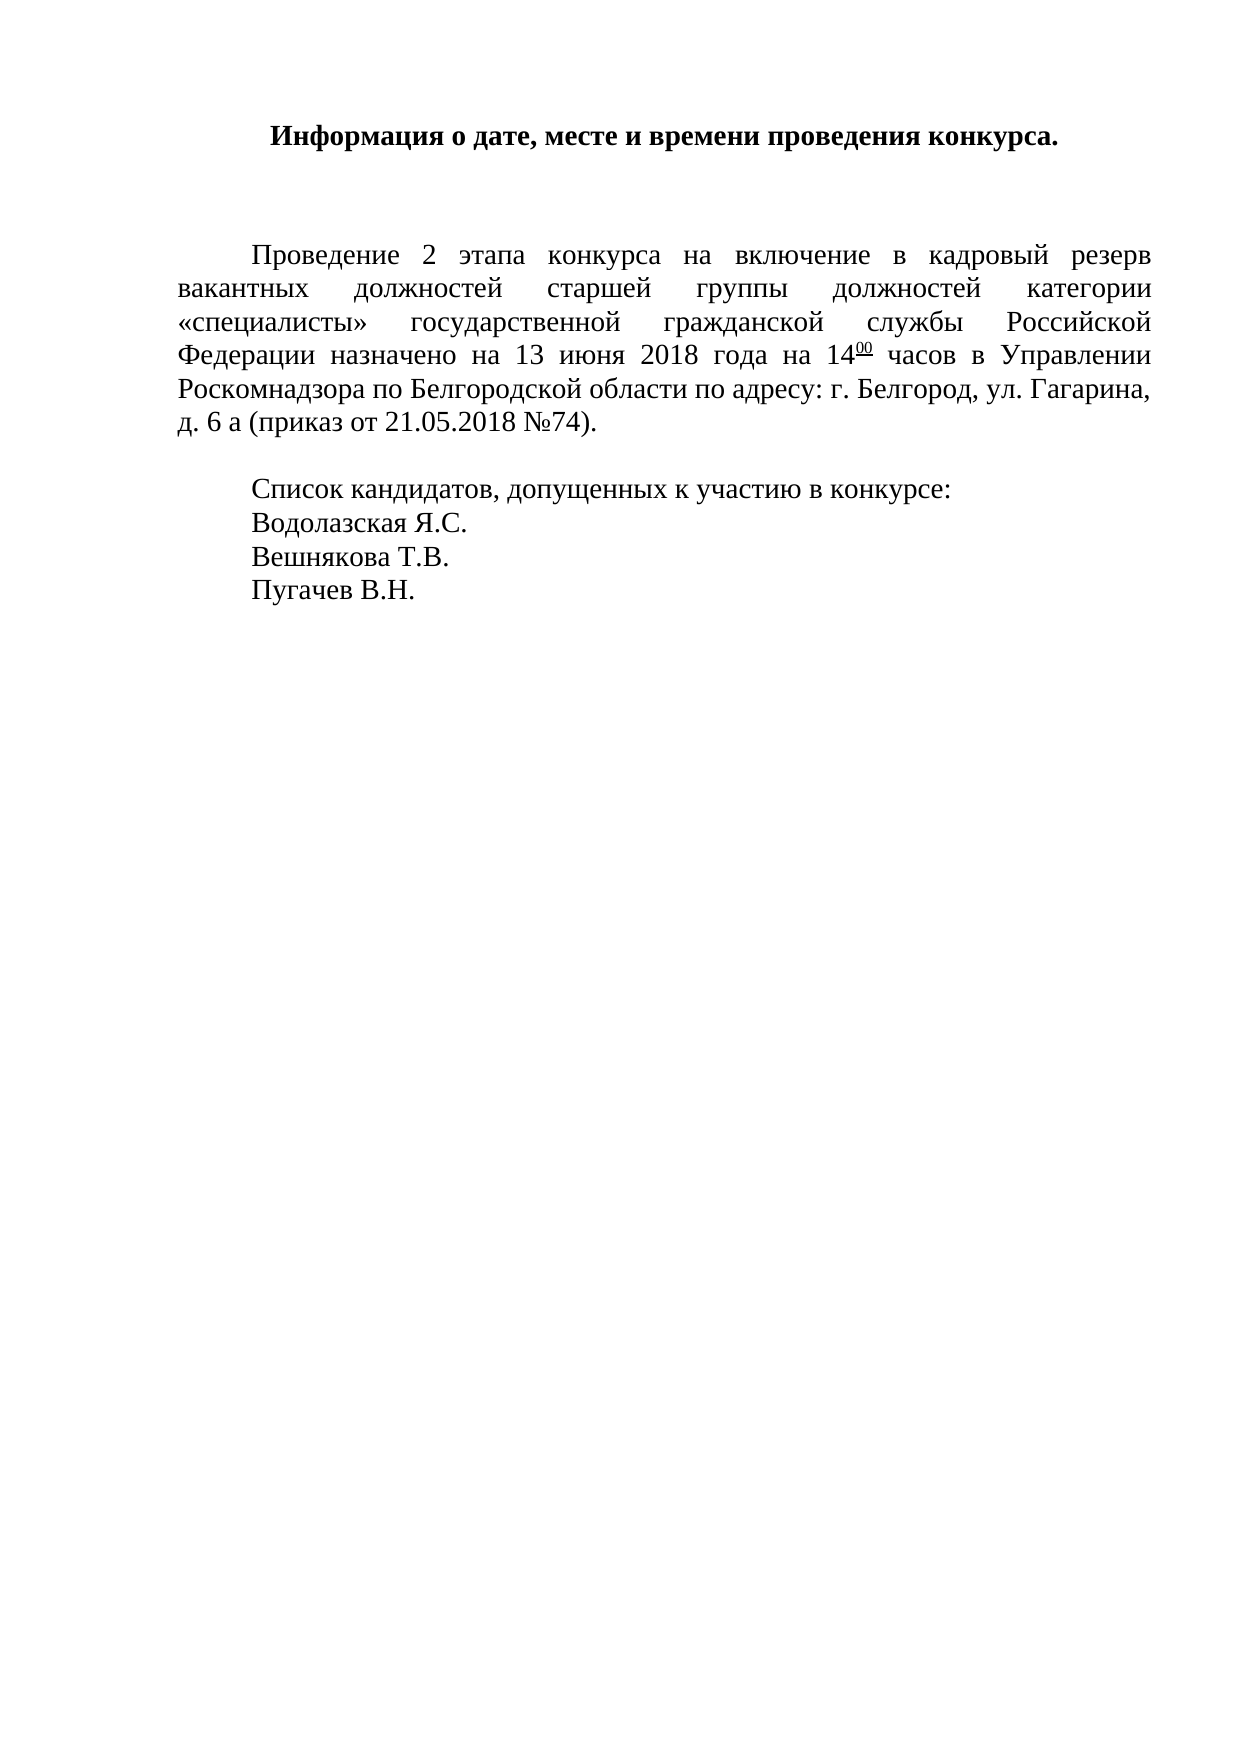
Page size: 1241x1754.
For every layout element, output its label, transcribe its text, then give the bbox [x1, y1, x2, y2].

text Информация о дате, месте и времени проведения конкурса. [177, 118, 1152, 152]
text Пугачев В.Н. [177, 572, 1152, 606]
text Список кандидатов, допущенных к участию в конкурсе: [177, 472, 1152, 505]
text Проведение 2 этапа конкурса на включение в кадровый резерв вакантных должностей старшей группы должностей категории «специалисты» государственной гражданской службы Российской Федерации назначено на 13 июня 2018 года на 1400 часов в Управлении Роскомнадзора по Белгородской области по адресу: г. Белгород, ул. Гагарина, д. 6 а (приказ от 21.05.2018 №74). [177, 337, 1152, 438]
text Водолазская Я.С. [177, 505, 1152, 539]
text Вешнякова Т.В. [177, 539, 1152, 572]
